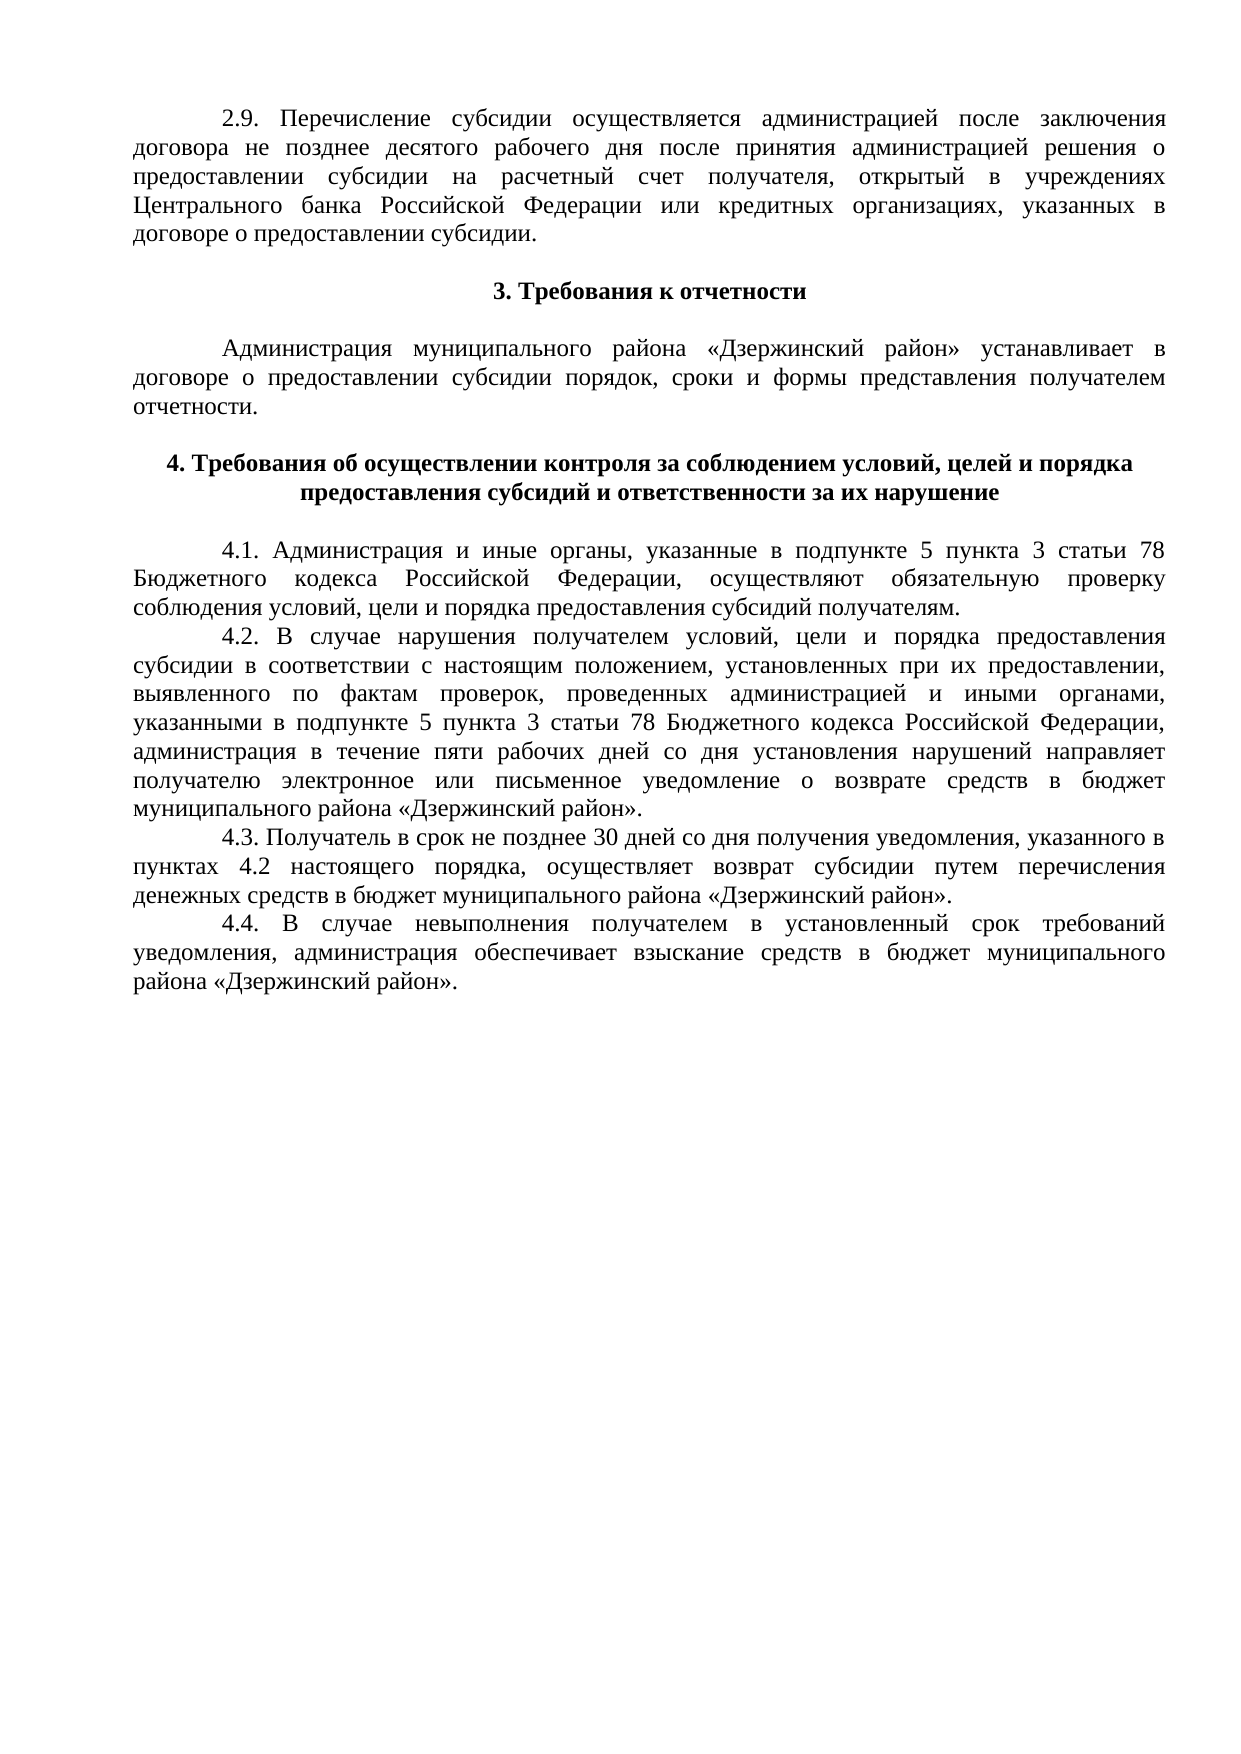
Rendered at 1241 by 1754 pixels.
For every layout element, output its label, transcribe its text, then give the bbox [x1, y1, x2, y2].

text 4.1. Администрация и иные органы, указанные в подпункте 5 пункта 3 статьи 78 Бюджетного кодекса Российской Федерации, осуществляют обязательную проверку соблюдения условий, цели и порядка предоставления субсидий получателям. [133, 535, 1167, 621]
text 4.4. В случае невыполнения получателем в установленный срок требований уведомления, администрация обеспечивает взыскание средств в бюджет муниципального района «Дзержинский район». [133, 908, 1167, 995]
text 3. Требования к отчетности [133, 276, 1167, 305]
text Администрация муниципального района «Дзержинский район» устанавливает в договоре о предоставлении субсидии порядок, сроки и формы представления получателем отчетности. [133, 333, 1167, 420]
text 4.3. Получатель в срок не позднее 30 дней со дня получения уведомления, указанного в пунктах 4.2 настоящего порядка, осуществляет возврат субсидии путем перечисления денежных средств в бюджет муниципального района «Дзержинский район». [133, 822, 1167, 908]
text 4.2. В случае нарушения получателем условий, цели и порядка предоставления субсидии в соответствии с настоящим положением, установленных при их предоставлении, выявленного по фактам проверок, проведенных администрацией и иными органами, указанными в подпункте 5 пункта 3 статьи 78 Бюджетного кодекса Российской Федерации, администрация в течение пяти рабочих дней со дня установления нарушений направляет получателю электронное или письменное уведомление о возврате средств в бюджет муниципального района «Дзержинский район». [133, 621, 1167, 822]
text 4. Требования об осуществлении контроля за соблюдением условий, целей и порядка предоставления субсидий и ответственности за их нарушение [133, 448, 1167, 506]
text 2.9. Перечисление субсидии осуществляется администрацией после заключения договора не позднее десятого рабочего дня после принятия администрацией решения о предоставлении субсидии на расчетный счет получателя, открытый в учреждениях Центрального банка Российской Федерации или кредитных организациях, указанных в договоре о предоставлении субсидии. [133, 103, 1167, 247]
